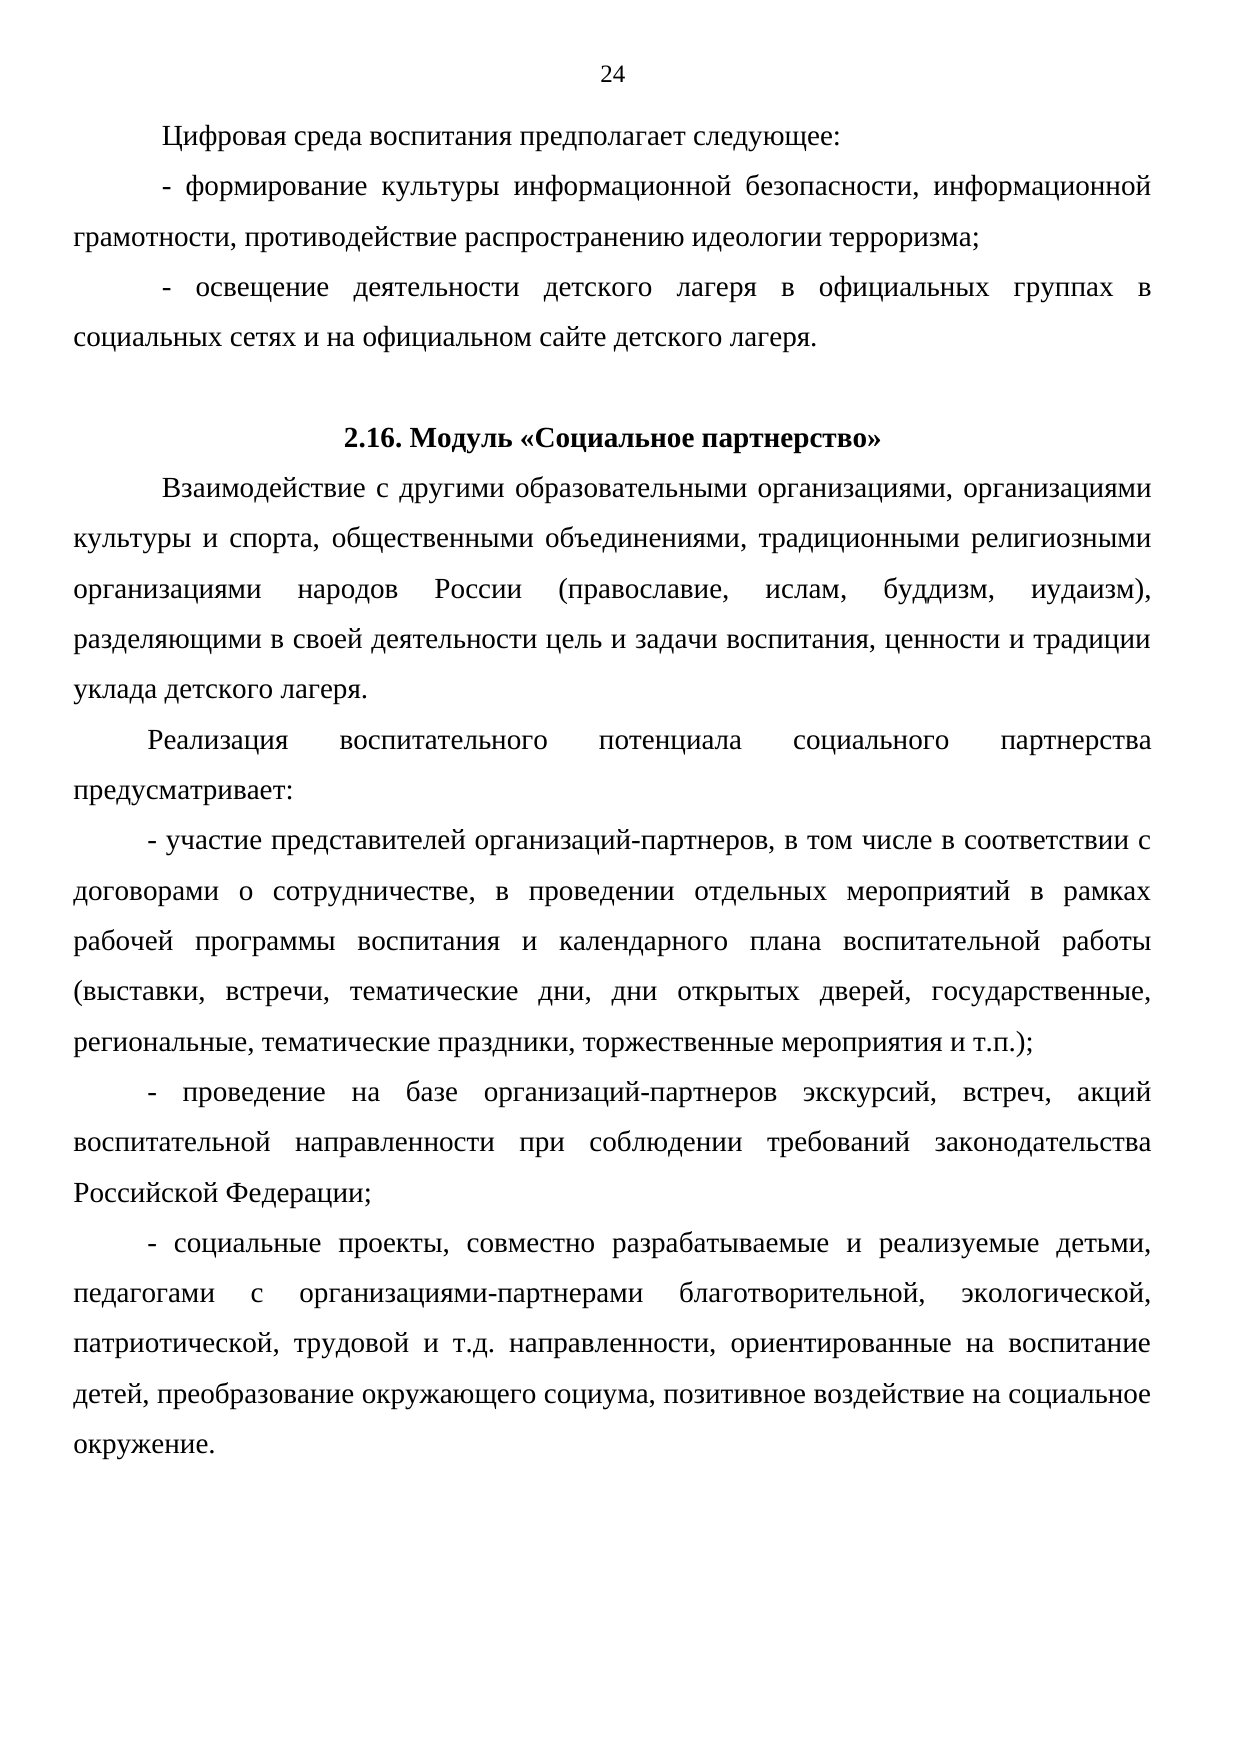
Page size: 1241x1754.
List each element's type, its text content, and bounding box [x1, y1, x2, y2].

list - формирование культуры информационной безопасности, информационной грамотности, противодействие распространению идеологии терроризма; [73, 168, 1152, 252]
text Взаимодействие с другими образовательными организациями, организациями культуры и спорта, общественными объединениями, традиционными религиозными организациями народов России (православие, ислам, буддизм, иудаизм), разделяющими в своей деятельности цель и задачи воспитания, ценности и традиции уклада детского лагеря. [73, 470, 1152, 705]
list Цифровая среда воспитания предполагает следующее: [73, 118, 1152, 152]
text - проведение на базе организаций-партнеров экскурсий, встреч, акций воспитательной направленности при соблюдении требований законодательства Российской Федерации; [73, 1074, 1152, 1208]
text - социальные проекты, совместно разрабатываемые и реализуемые детьми, педагогами с организациями-партнерами благотворительной, экологической, патриотической, трудовой и т.д. направленности, ориентированные на воспитание детей, преобразование окружающего социума, позитивное воздействие на социальное окружение. [73, 1225, 1152, 1460]
text 2.16. Модуль «Социальное партнерство» [73, 420, 1152, 453]
list - освещение деятельности детского лагеря в официальных группах в социальных сетях и на официальном сайте детского лагеря. [73, 269, 1152, 353]
text Реализация воспитательного потенциала социального партнерства предусматривает: [73, 722, 1152, 806]
text - участие представителей организаций-партнеров, в том числе в соответствии с договорами о сотрудничестве, в проведении отдельных мероприятий в рамках рабочей программы воспитания и календарного плана воспитательной работы (выставки, встречи, тематические дни, дни открытых дверей, государственные, региональные, тематические праздники, торжественные мероприятия и т.п.); [73, 822, 1152, 1057]
